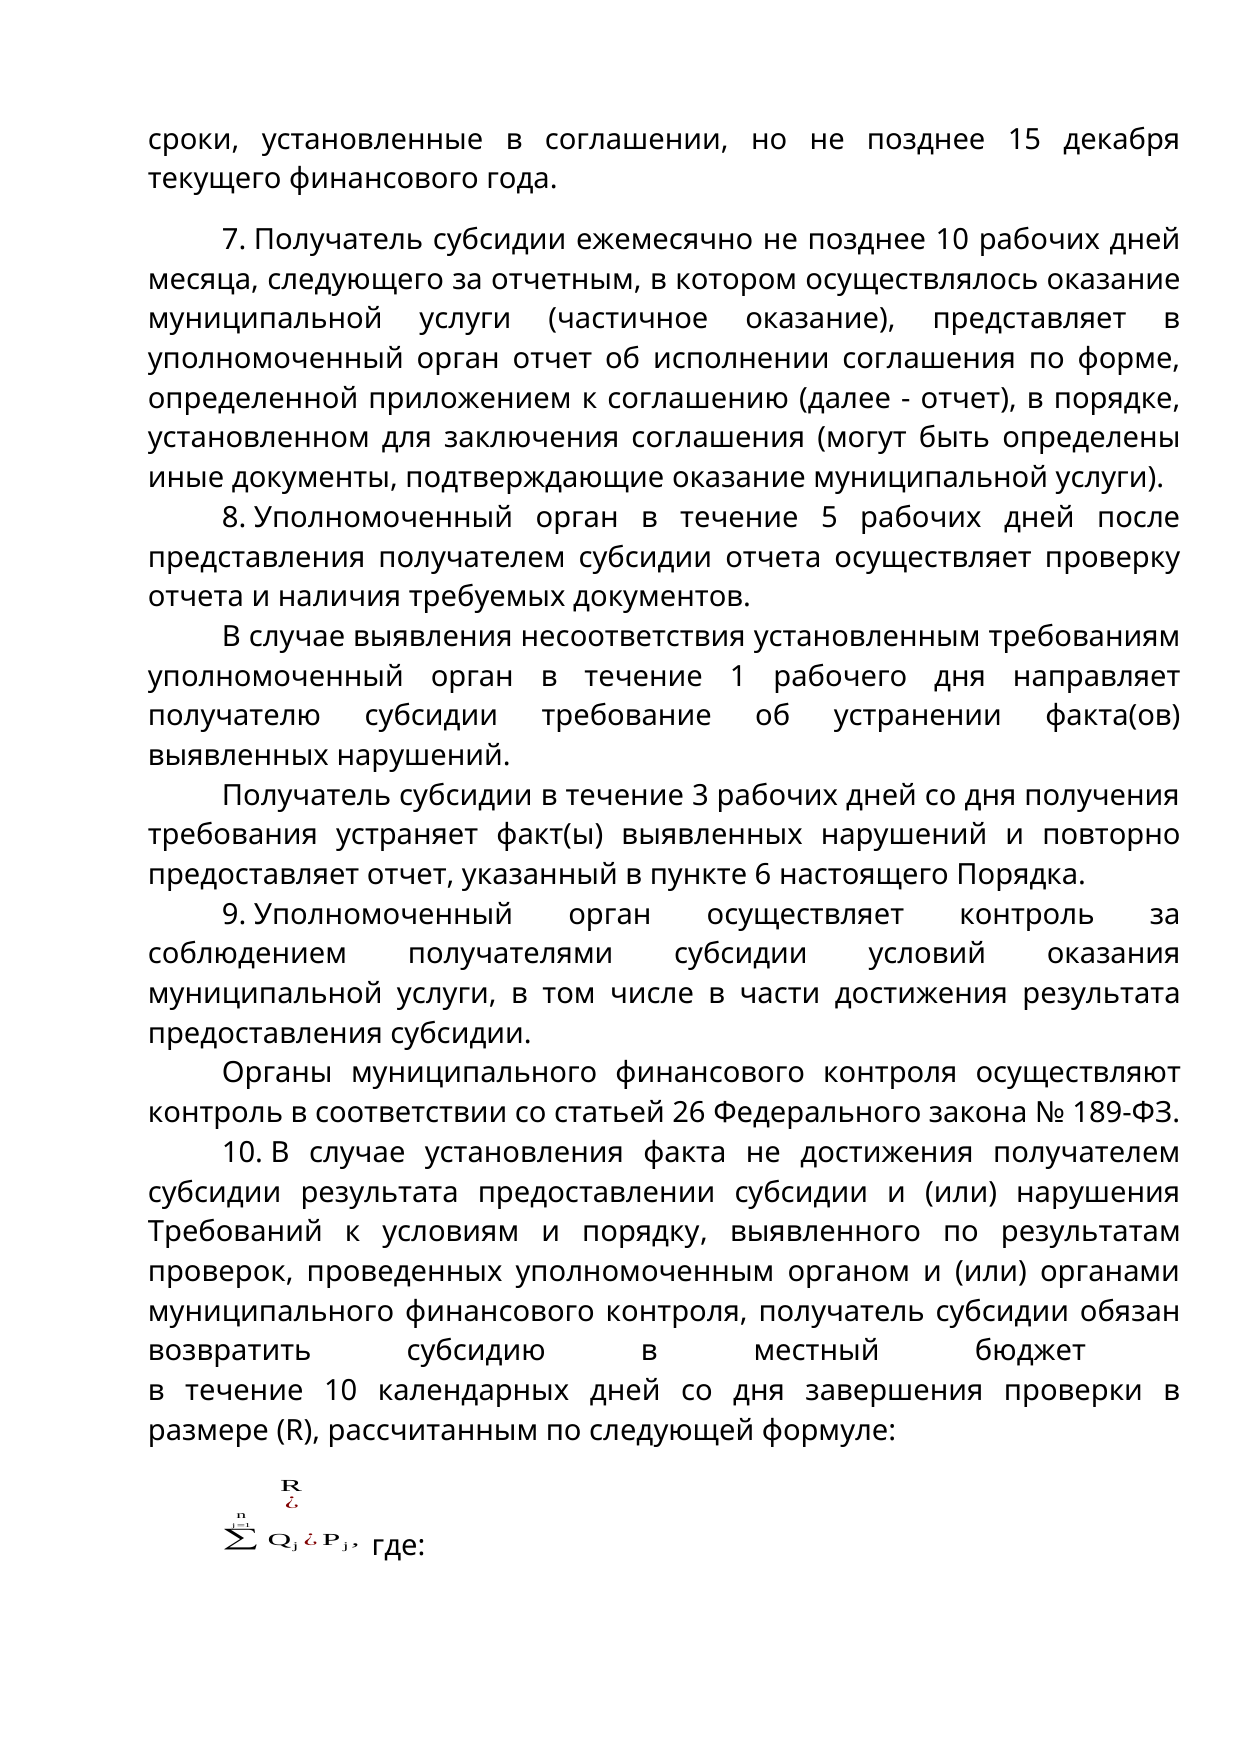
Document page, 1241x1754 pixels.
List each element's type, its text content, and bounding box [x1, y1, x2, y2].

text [148, 118, 1181, 197]
text 7. Получатель субсидии ежемесячно не позднее 10 рабочих дней месяца, следующего за отчетным, в котором осуществлялось оказание муниципальной услуги (частичное оказание), представляет в уполномоченный орган отчет об исполнении соглашения по форме, определенной приложением к соглашению (далее - отчет), в порядке, установленном для заключения соглашения (могут быть определены иные документы, подтверждающие оказание муниципальной услуги). [148, 218, 1181, 496]
text где: [148, 1477, 1181, 1563]
text Органы муниципального финансового контроля осуществляют контроль в соответствии со статьей 26 Федерального закона № 189-ФЗ. [148, 1052, 1181, 1131]
text 9. Уполномоченный орган осуществляет контроль за соблюдением получателями субсидии условий оказания муниципальной услуги, в том числе в части достижения результата предоставления субсидии. [148, 893, 1181, 1052]
text 10. В случае установления факта не достижения получателем субсидии результата предоставлении субсидии и (или) нарушения Требований к условиям и порядку, выявленного по результатам проверок, проведенных уполномоченным органом и (или) органами муниципального финансового контроля, получатель субсидии обязан возвратить субсидию в местный бюджет в течение 10 календарных дней со дня завершения проверки в размере (R), рассчитанным по следующей формуле: [148, 1131, 1181, 1449]
text В случае выявления несоответствия установленным требованиям уполномоченный орган в течение 1 рабочего дня направляет получателю субсидии требование об устранении факта(ов) выявленных нарушений. [148, 615, 1181, 774]
text 8. Уполномоченный орган в течение 5 рабочих дней после представления получателем субсидии отчета осуществляет проверку отчета и наличия требуемых документов. [148, 496, 1181, 615]
text Получатель субсидии в течение 3 рабочих дней со дня получения требования устраняет факт(ы) выявленных нарушений и повторно предоставляет отчет, указанный в пункте 6 настоящего Порядка. [148, 774, 1181, 893]
